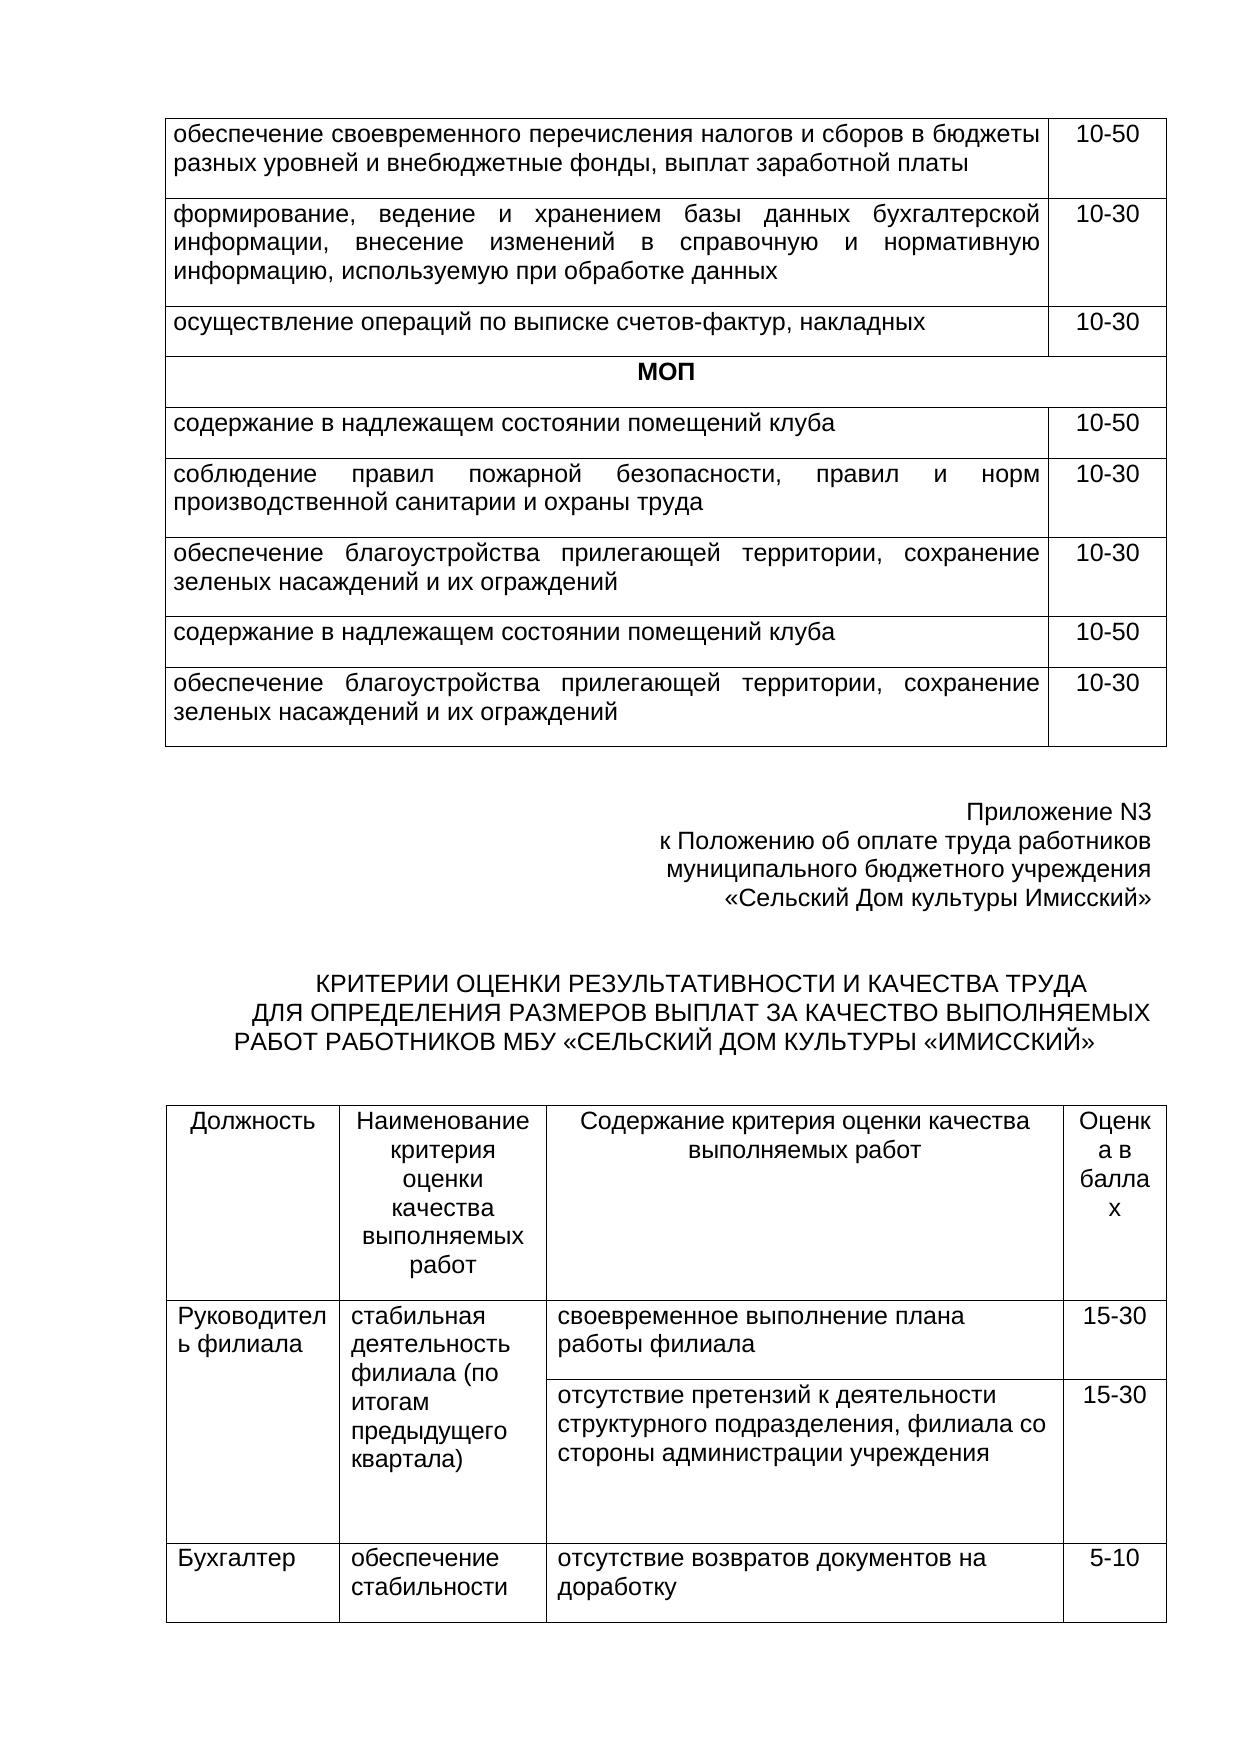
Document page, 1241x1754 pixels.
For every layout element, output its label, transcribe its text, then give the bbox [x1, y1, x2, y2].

table_header Наименование критерия оценки качества выполняемых работ [340, 1106, 546, 1299]
text «Сельский Дом культуры Имисский» [177, 883, 1152, 912]
table_header Оценка в баллах [1064, 1106, 1166, 1299]
table_cell 10-30 [1049, 668, 1166, 746]
table_cell МОП [166, 357, 1166, 407]
text Приложение N3 [177, 797, 1152, 826]
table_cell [340, 1544, 546, 1622]
table_cell отсутствие возвратов документов на доработку [547, 1544, 1063, 1622]
text ДЛЯ ОПРЕДЕЛЕНИЯ РАЗМЕРОВ ВЫПЛАТ ЗА КАЧЕСТВО ВЫПОЛНЯЕМЫХ РАБОТ РАБОТНИКОВ МБУ «СЕЛЬСКИЙ ДОМ КУЛЬТУРЫ «ИМИССКИЙ» [177, 998, 1152, 1056]
table_cell соблюдение правил пожарной безопасности, правил и норм производственной санитарии и охраны труда [166, 459, 1048, 537]
table_header Содержание критерия оценки качества выполняемых работ [547, 1106, 1063, 1299]
table_cell 5-10 [1064, 1544, 1166, 1622]
text КРИТЕРИИ ОЦЕНКИ РЕЗУЛЬТАТИВНОСТИ И КАЧЕСТВА ТРУДА [177, 969, 1152, 998]
table_cell 15-30 [1064, 1380, 1166, 1542]
table_cell отсутствие претензий к деятельности структурного подразделения, филиала со стороны администрации учреждения [547, 1380, 1063, 1542]
table_cell 10-50 [1049, 617, 1166, 667]
table_cell формирование, ведение и хранением базы данных бухгалтерской информации, внесение изменений в справочную и нормативную информацию, используемую при обработке данных [166, 199, 1048, 306]
text муниципального бюджетного учреждения [177, 854, 1152, 883]
table_cell своевременное выполнение плана работы филиала [547, 1301, 1063, 1379]
table_cell содержание в надлежащем состоянии помещений клуба [166, 408, 1048, 457]
table_cell обеспечение благоустройства прилегающей территории, сохранение зеленых насаждений и их ограждений [166, 538, 1048, 616]
table_header Должность [167, 1106, 339, 1299]
table_cell содержание в надлежащем состоянии помещений клуба [166, 617, 1048, 667]
table_cell обеспечение своевременного перечисления налогов и сборов в бюджеты разных уровней и внебюджетные фонды, выплат заработной платы [166, 119, 1048, 197]
table_cell осуществление операций по выписке счетов-фактур, накладных [166, 307, 1048, 356]
table_cell 10-30 [1049, 459, 1166, 537]
table_cell Руководитель филиала [167, 1301, 339, 1542]
table_cell 10-30 [1049, 538, 1166, 616]
text к Положению об оплате труда работников [177, 826, 1152, 854]
table_cell 10-50 [1049, 408, 1166, 457]
table_cell стабильная деятельность филиала (по итогам предыдущего квартала) [340, 1301, 546, 1542]
table_cell 10-30 [1049, 199, 1166, 306]
table_cell 15-30 [1064, 1301, 1166, 1379]
table_cell 10-30 [1049, 307, 1166, 356]
table_cell 10-50 [1049, 119, 1166, 197]
table_cell Бухгалтер [167, 1544, 339, 1622]
table_cell обеспечение благоустройства прилегающей территории, сохранение зеленых насаждений и их ограждений [166, 668, 1048, 746]
